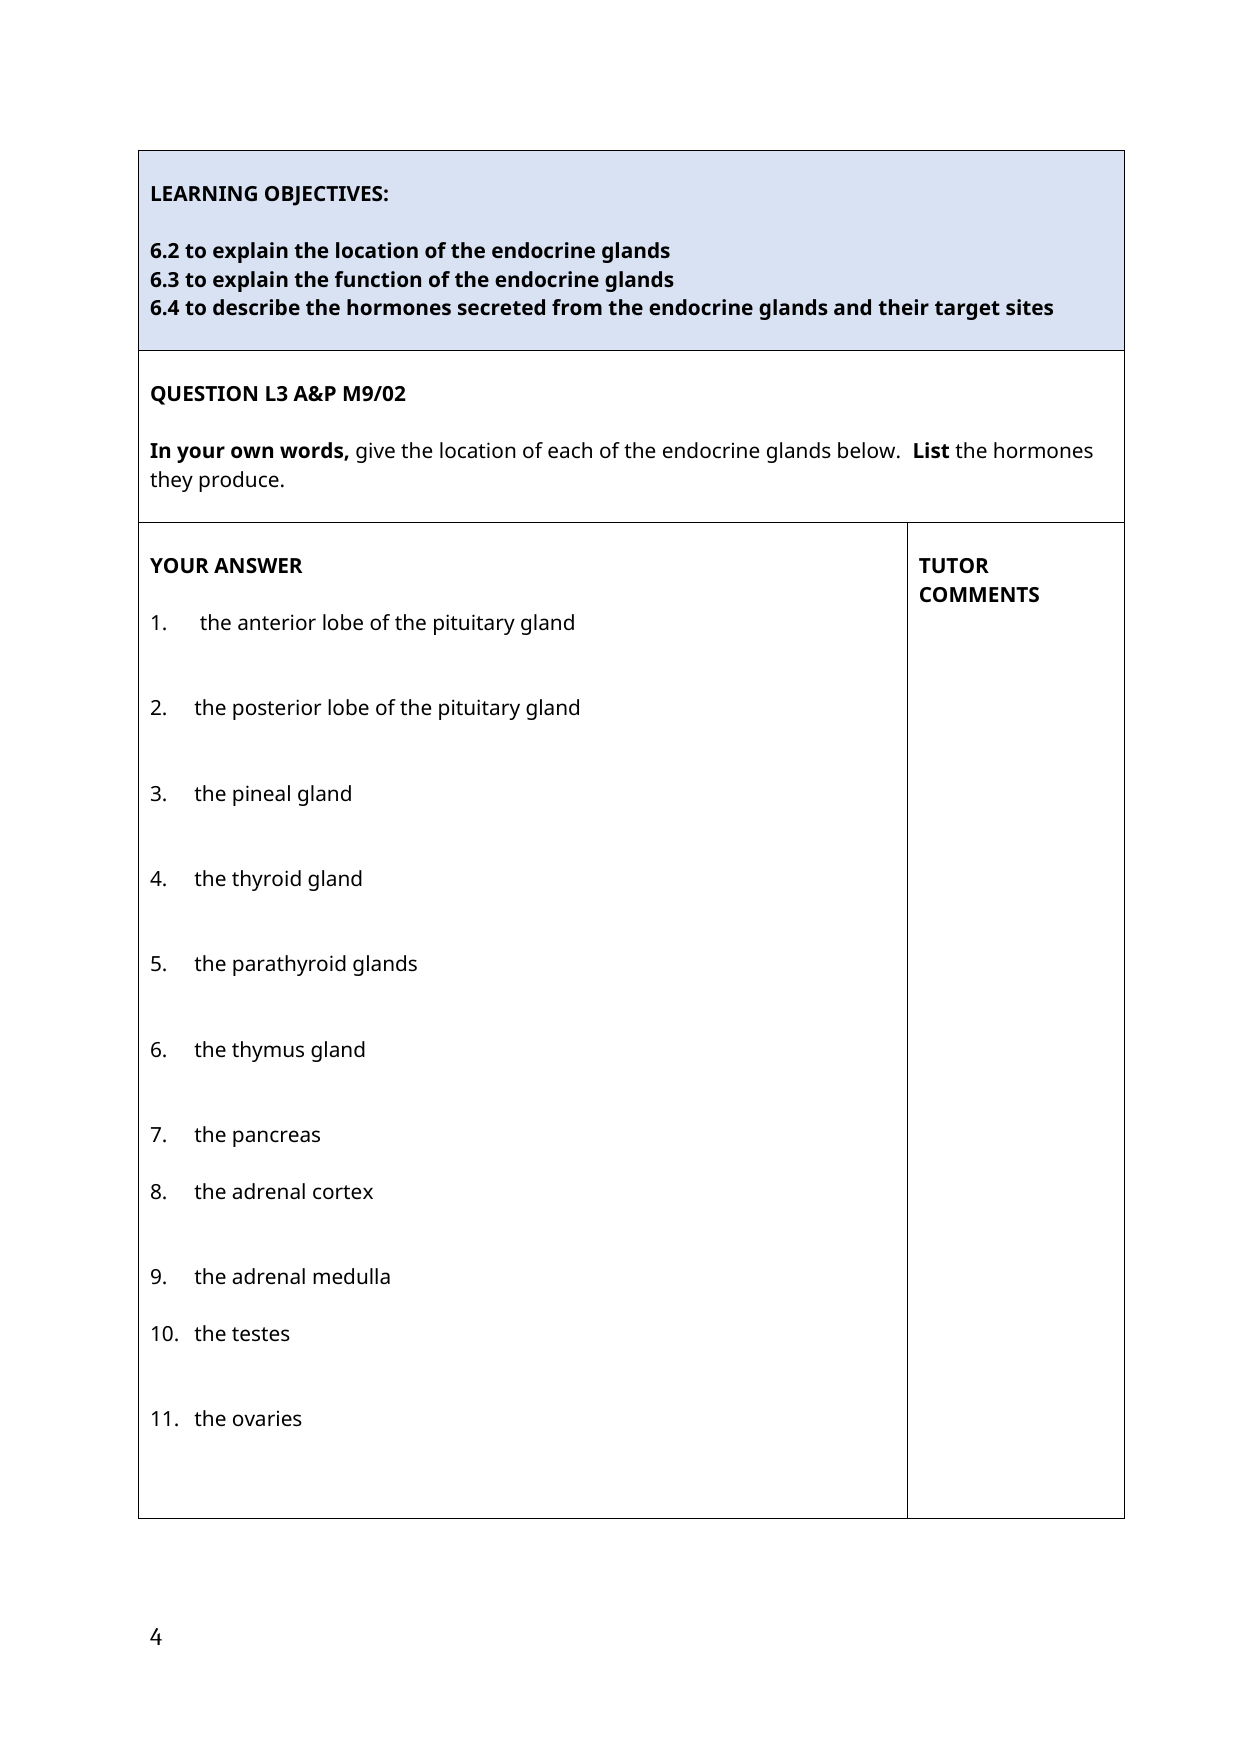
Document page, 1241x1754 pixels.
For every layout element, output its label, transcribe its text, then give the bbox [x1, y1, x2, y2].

table_cell TUTOR COMMENTS [908, 523, 1124, 1518]
table_header LEARNING OBJECTIVES: 6.2 to explain the location of the endocrine glands 6.3 to explain the function of the endocrine glands 6.4 to describe the hormones secreted from the endocrine glands and their target sites [139, 151, 1124, 350]
table_cell YOUR ANSWER the anterior lobe of the pituitary gland the posterior lobe of the pituitary gland the pineal gland the thyroid gland the parathyroid glands the thymus gland the pancreas the adrenal cortex the adrenal medulla the testes the ovaries [139, 523, 907, 1518]
table_cell QUESTION L3 A&P M9/02 In your own words, give the location of each of the endocrine glands below. List the hormones they produce. [139, 351, 1124, 522]
